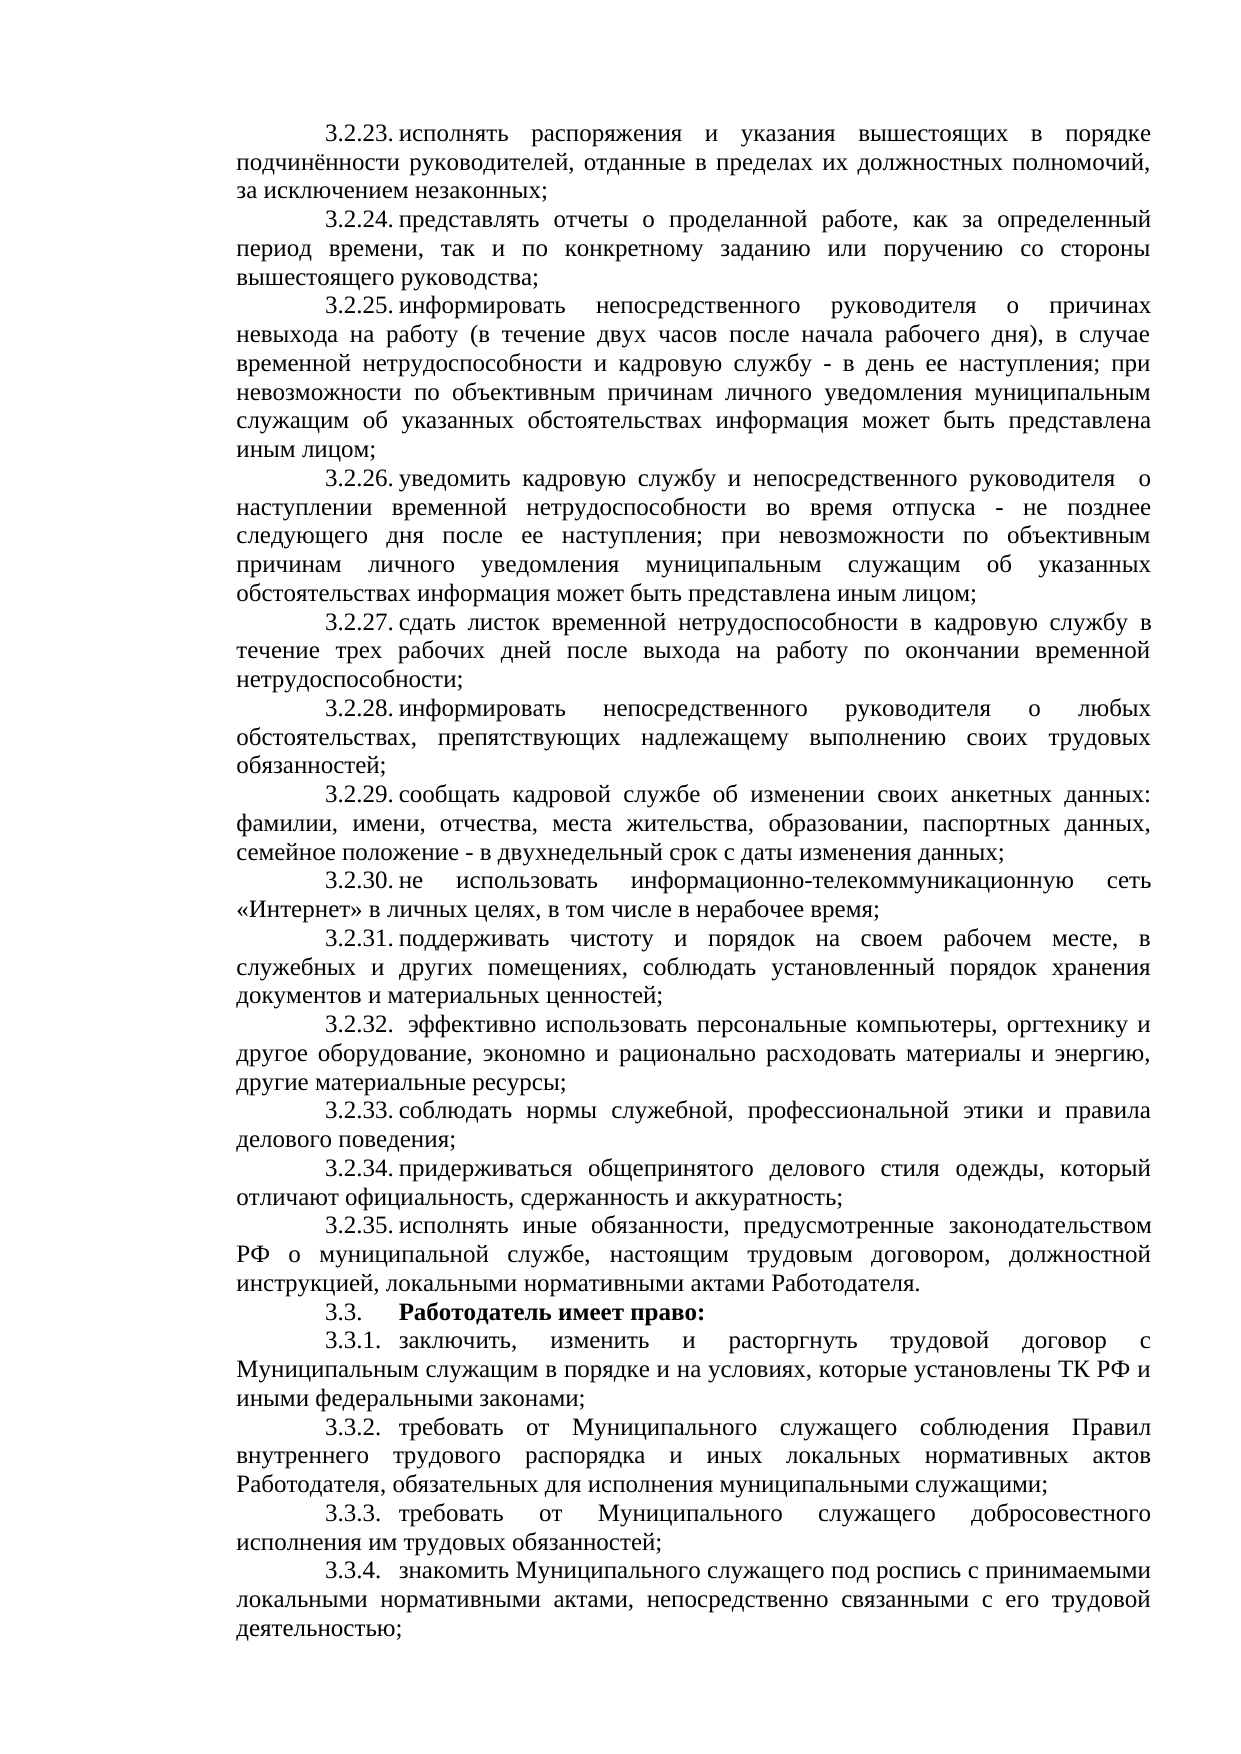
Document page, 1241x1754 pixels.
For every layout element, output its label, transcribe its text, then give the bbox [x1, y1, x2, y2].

list заключить, изменить и расторгнуть трудовой договор с Муниципальным служащим в порядке и на условиях, которые установлены ТК РФ и иными федеральными законами; [236, 1326, 1152, 1412]
list знакомить Муниципального служащего под роспись с принимаемыми локальными нормативными актами, непосредственно связанными с его трудовой деятельностью; [236, 1556, 1152, 1642]
list требовать от Муниципального служащего соблюдения Правил внутреннего трудового распорядка и иных локальных нормативных актов Работодателя, обязательных для исполнения муниципальными служащими; [236, 1412, 1152, 1498]
list представлять отчеты о проделанной работе, как за определенный период времени, так и по конкретному заданию или поручению со стороны вышестоящего руководства; [236, 204, 1152, 291]
list эффективно использовать персональные компьютеры, оргтехнику и другое оборудование, экономно и рационально расходовать материалы и энергию, другие материальные ресурсы; [236, 1009, 1152, 1096]
list не использовать информационно-телекоммуникационную сеть «Интернет» в личных целях, в том числе в нерабочее время; [236, 866, 1152, 923]
list информировать непосредственного руководителя о причинах невыхода на работу (в течение двух часов после начала рабочего дня), в случае временной нетрудоспособности и кадровую службу - в день ее наступления; при невозможности по объективным причинам личного уведомления муниципальным служащим об указанных обстоятельствах информация может быть представлена иным лицом; [236, 291, 1152, 463]
list требовать от Муниципального служащего добросовестного исполнения им трудовых обязанностей; [236, 1498, 1152, 1556]
list исполнять распоряжения и указания вышестоящих в порядке подчинённости руководителей, отданные в пределах их должностных полномочий, за исключением незаконных; [236, 118, 1152, 204]
list соблюдать нормы служебной, профессиональной этики и правила делового поведения; [236, 1096, 1152, 1153]
list Работодатель имеет право: [236, 1297, 1152, 1326]
list уведомить кадровую службу и непосредственного руководителя о наступлении временной нетрудоспособности во время отпуска - не позднее следующего дня после ее наступления; при невозможности по объективным причинам личного уведомления муниципальным служащим об указанных обстоятельствах информация может быть представлена иным лицом; [236, 463, 1152, 607]
list сообщать кадровой службе об изменении своих анкетных данных: фамилии, имени, отчества, места жительства, образовании, паспортных данных, семейное положение - в двухнедельный срок с даты изменения данных; [236, 779, 1152, 866]
list сдать листок временной нетрудоспособности в кадровую службу в течение трех рабочих дней после выхода на работу по окончании временной нетрудоспособности; [236, 607, 1152, 693]
list придерживаться общепринятого делового стиля одежды, который отличают официальность, сдержанность и аккуратность; [236, 1153, 1152, 1211]
list поддерживать чистоту и порядок на своем рабочем месте, в служебных и других помещениях, соблюдать установленный порядок хранения документов и материальных ценностей; [236, 923, 1152, 1009]
list информировать непосредственного руководителя о любых обстоятельствах, препятствующих надлежащему выполнению своих трудовых обязанностей; [236, 693, 1152, 779]
list исполнять иные обязанности, предусмотренные законодательством РФ о муниципальной службе, настоящим трудовым договором, должностной инструкцией, локальными нормативными актами Работодателя. [236, 1211, 1152, 1297]
